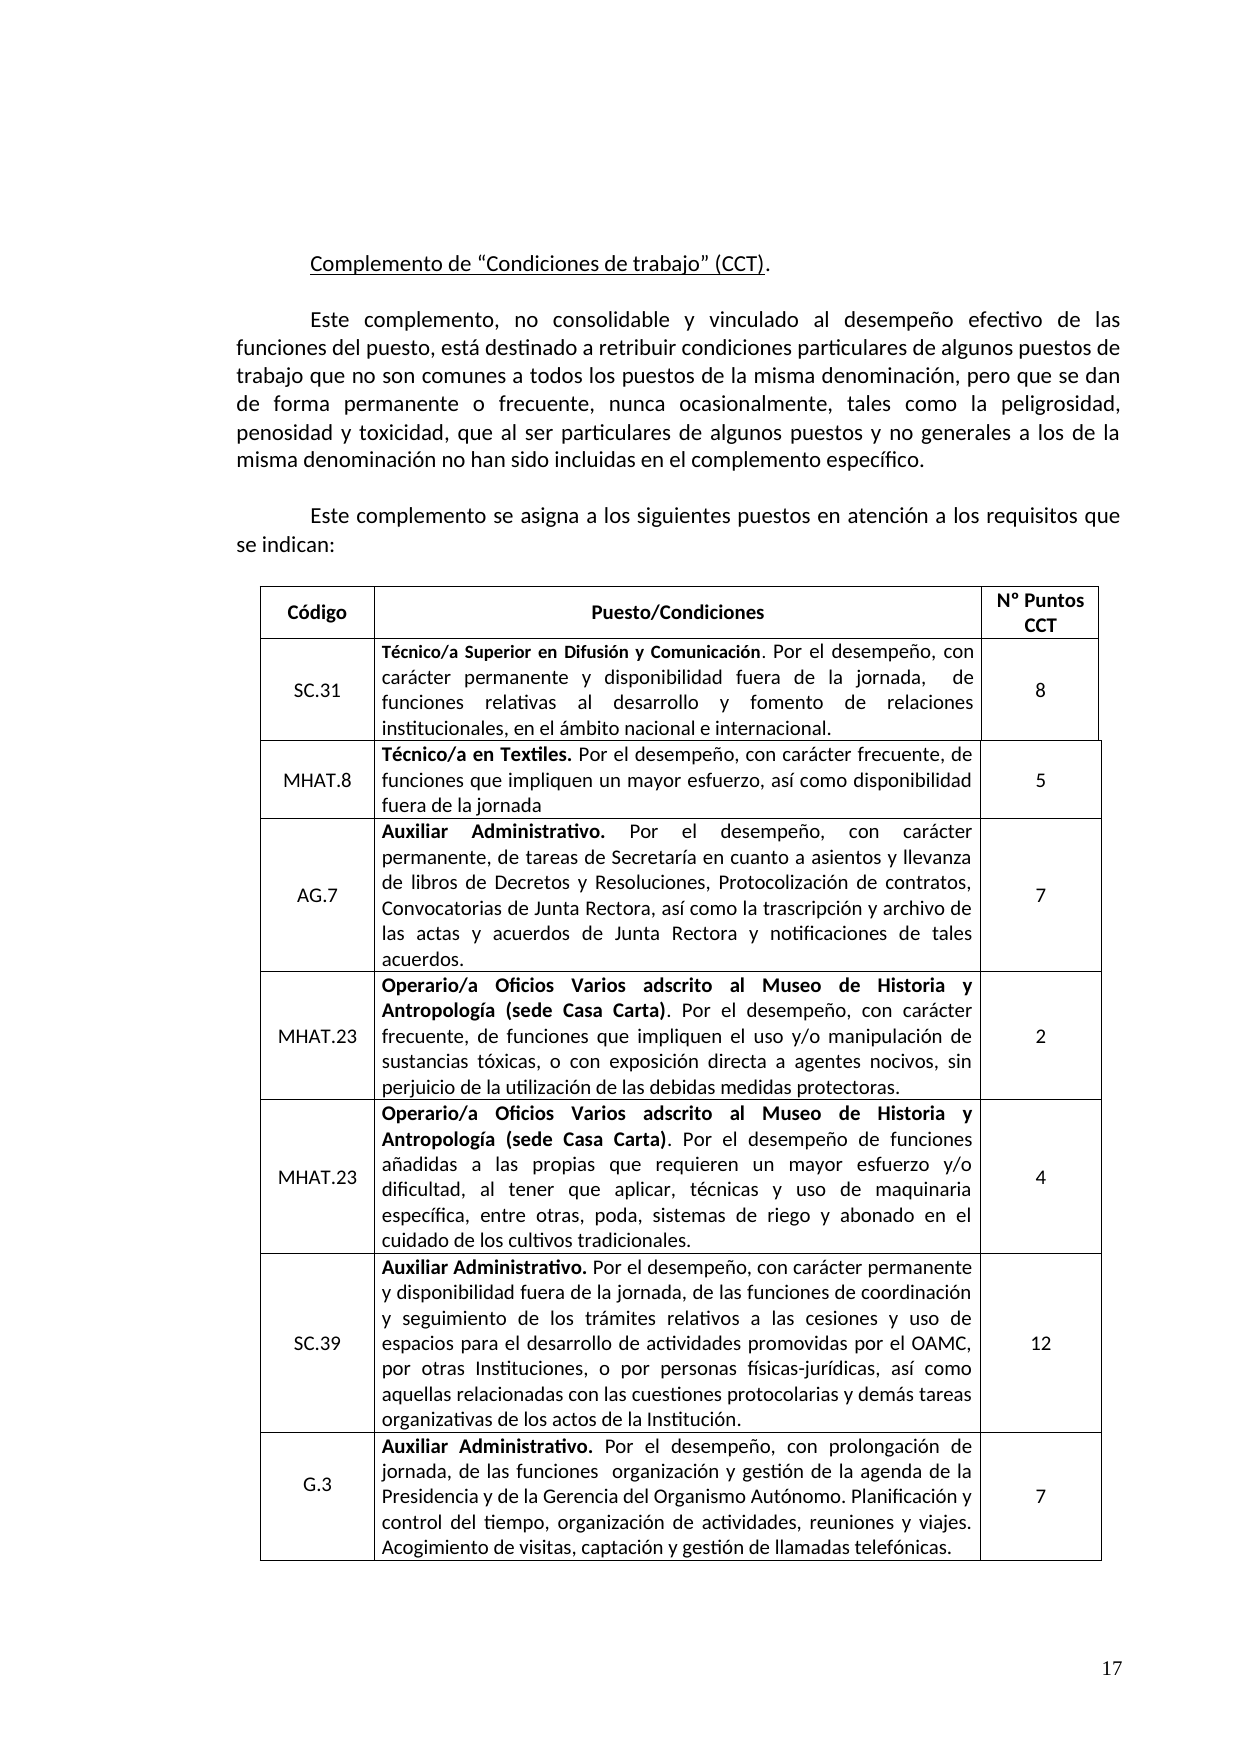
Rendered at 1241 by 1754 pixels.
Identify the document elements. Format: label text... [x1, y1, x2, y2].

table_cell 5 [981, 741, 1101, 818]
table_cell 4 [981, 1100, 1101, 1253]
table_cell 8 [982, 639, 1098, 740]
table_header Nº Puntos CCT [982, 587, 1098, 638]
table_cell Técnico/a en Textiles. Por el desempeño, con carácter frecuente, de funciones que impliquen un mayor esfuerzo, así como disponibilidad fuera de la jornada [375, 741, 980, 818]
table_cell Operario/a Oficios Varios adscrito al Museo de Historia y Antropología (sede Casa Carta). Por el desempeño, con carácter frecuente, de funciones que impliquen el uso y/o manipulación de sustancias tóxicas, o con exposición directa a agentes nocivos, sin perjuicio de la utilización de las debidas medidas protectoras. [375, 972, 980, 1099]
table_cell MHAT.23 [261, 1100, 374, 1253]
text Complemento de “Condiciones de trabajo” (CCT). [236, 249, 1122, 277]
table_cell Auxiliar Administrativo. Por el desempeño, con carácter permanente, de tareas de Secretaría en cuanto a asientos y llevanza de libros de Decretos y Resoluciones, Protocolización de contratos, Convocatorias de Junta Rectora, así como la trascripción y archivo de las actas y acuerdos de Junta Rectora y notificaciones de tales acuerdos. [375, 819, 980, 971]
table_header Código [261, 587, 374, 638]
table_cell Auxiliar Administrativo. Por el desempeño, con prolongación de jornada, de las funciones organización y gestión de la agenda de la Presidencia y de la Gerencia del Organismo Autónomo. Planificación y control del tiempo, organización de actividades, reuniones y viajes. Acogimiento de visitas, captación y gestión de llamadas telefónicas. [375, 1433, 980, 1560]
table_cell Técnico/a Superior en Difusión y Comunicación. Por el desempeño, con carácter permanente y disponibilidad fuera de la jornada, de funciones relativas al desarrollo y fomento de relaciones institucionales, en el ámbito nacional e internacional. [375, 639, 981, 740]
table_cell G.3 [261, 1433, 374, 1560]
table_cell 7 [981, 819, 1101, 971]
table_cell Operario/a Oficios Varios adscrito al Museo de Historia y Antropología (sede Casa Carta). Por el desempeño de funciones añadidas a las propias que requieren un mayor esfuerzo y/o dificultad, al tener que aplicar, técnicas y uso de maquinaria específica, entre otras, poda, sistemas de riego y abonado en el cuidado de los cultivos tradicionales. [375, 1100, 980, 1253]
table_header Puesto/Condiciones [375, 587, 981, 638]
table_cell 2 [981, 972, 1101, 1099]
table_cell Auxiliar Administrativo. Por el desempeño, con carácter permanente y disponibilidad fuera de la jornada, de las funciones de coordinación y seguimiento de los trámites relativos a las cesiones y uso de espacios para el desarrollo de actividades promovidas por el OAMC, por otras Instituciones, o por personas físicas-jurídicas, así como aquellas relacionadas con las cuestiones protocolarias y demás tareas organizativas de los actos de la Institución. [375, 1254, 980, 1432]
table_cell SC.31 [261, 639, 374, 740]
table_cell MHAT.23 [261, 972, 374, 1099]
table_cell MHAT.8 [261, 741, 374, 818]
table_cell SC.39 [261, 1254, 374, 1432]
table_cell AG.7 [261, 819, 374, 971]
text Este complemento se asigna a los siguientes puestos en atención a los requisitos que se indican: [236, 502, 1122, 558]
text Este complemento, no consolidable y vinculado al desempeño efectivo de las funciones del puesto, está destinado a retribuir condiciones particulares de algunos puestos de trabajo que no son comunes a todos los puestos de la misma denominación, pero que se dan de forma permanente o frecuente, nunca ocasionalmente, tales como la peligrosidad, penosidad y toxicidad, que al ser particulares de algunos puestos y no generales a los de la misma denominación no han sido incluidas en el complemento específico. [236, 306, 1122, 474]
table_cell 7 [981, 1433, 1101, 1560]
table_cell 12 [981, 1254, 1101, 1432]
